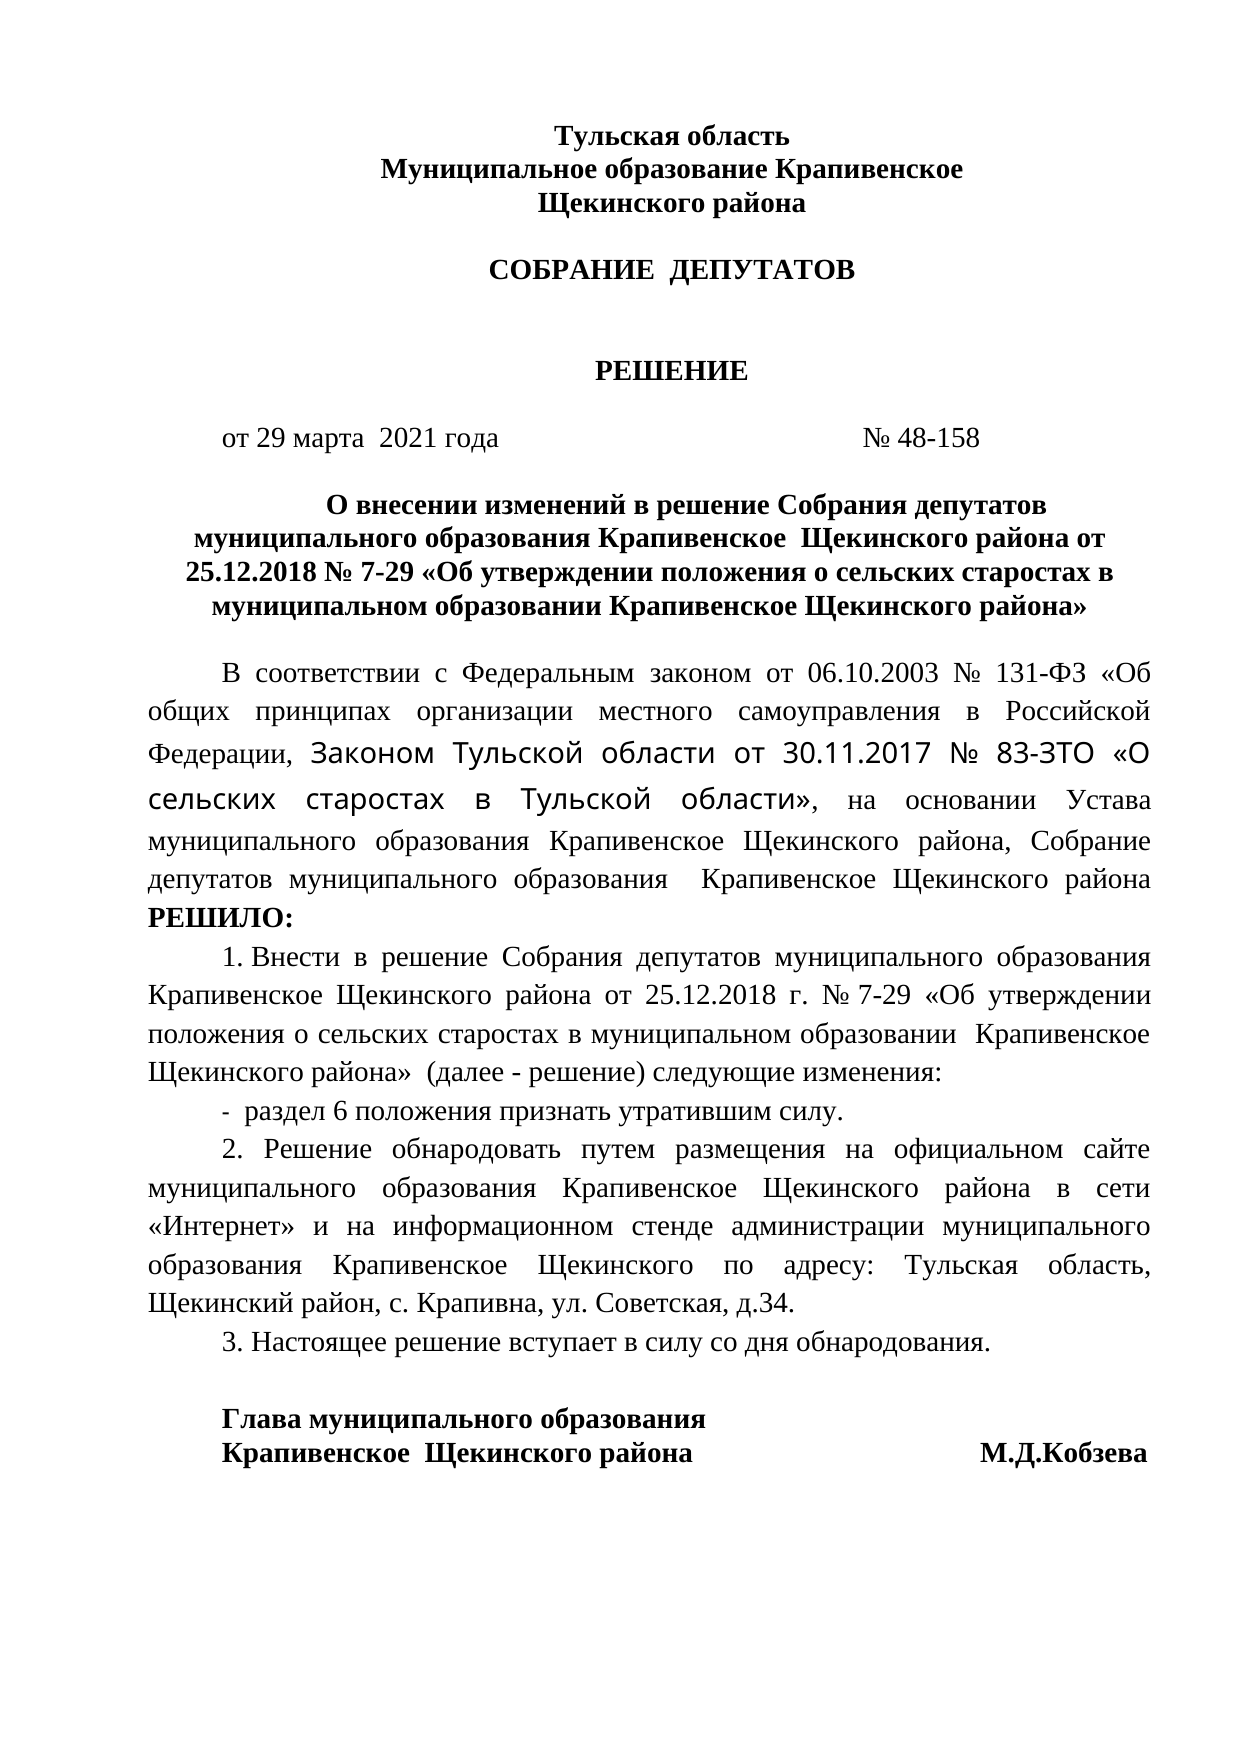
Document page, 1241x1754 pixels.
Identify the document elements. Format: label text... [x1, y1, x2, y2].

table_cell от 29 марта 2021 года [136, 420, 635, 453]
text Крапивенское Щекинского района М.Д.Кобзева [148, 1435, 1152, 1468]
table_cell № 48-158 [635, 420, 1133, 453]
text О внесении изменений в решение Собрания депутатов муниципального образования Крапивенское Щекинского района от 25.12.2018 № 7-29 «Об утверждении положения о сельских старостах в муниципальном образовании Крапивенское Щекинского района» [148, 487, 1152, 621]
text В соответствии с Федеральным законом от 06.10.2003 № 131-ФЗ «Об общих принципах организации местного самоуправления в Российской Федерации, Законом Тульской области от 30.11.2017 № 83-ЗТО «О сельских старостах в Тульской области», на основании Устава муниципального образования Крапивенское Щекинского района, Собрание депутатов муниципального образования Крапивенское Щекинского района РЕШИЛО: [148, 655, 1152, 934]
text 2. Решение обнародовать путем размещения на официальном сайте муниципального образования Крапивенское Щекинского района в сети «Интернет» и на информационном стенде администрации муниципального образования Крапивенское Щекинского по адресу: Тульская область, Щекинский район, с. Крапивна, ул. Советская, д.34. [148, 1131, 1152, 1319]
table_cell СОБРАНИЕ ДЕПУТАТОВ [136, 252, 1133, 353]
text Глава муниципального образования [148, 1401, 1152, 1435]
text 1. Внести в решение Собрания депутатов муниципального образования Крапивенское Щекинского района от 25.12.2018 г. № 7-29 «Об утверждении положения о сельских старостах в муниципальном образовании Крапивенское Щекинского района» (далее - решение) следующие изменения: [148, 939, 1152, 1088]
table_cell Муниципальное образование Крапивенское Щекинского района [136, 152, 1133, 252]
text 3. Настоящее решение вступает в силу со дня обнародования. [148, 1324, 1152, 1358]
table_cell РЕШЕНИЕ [136, 353, 1133, 420]
text - раздел 6 положения признать утратившим силу. [148, 1093, 1152, 1126]
table_header Тульская область [136, 118, 1133, 152]
